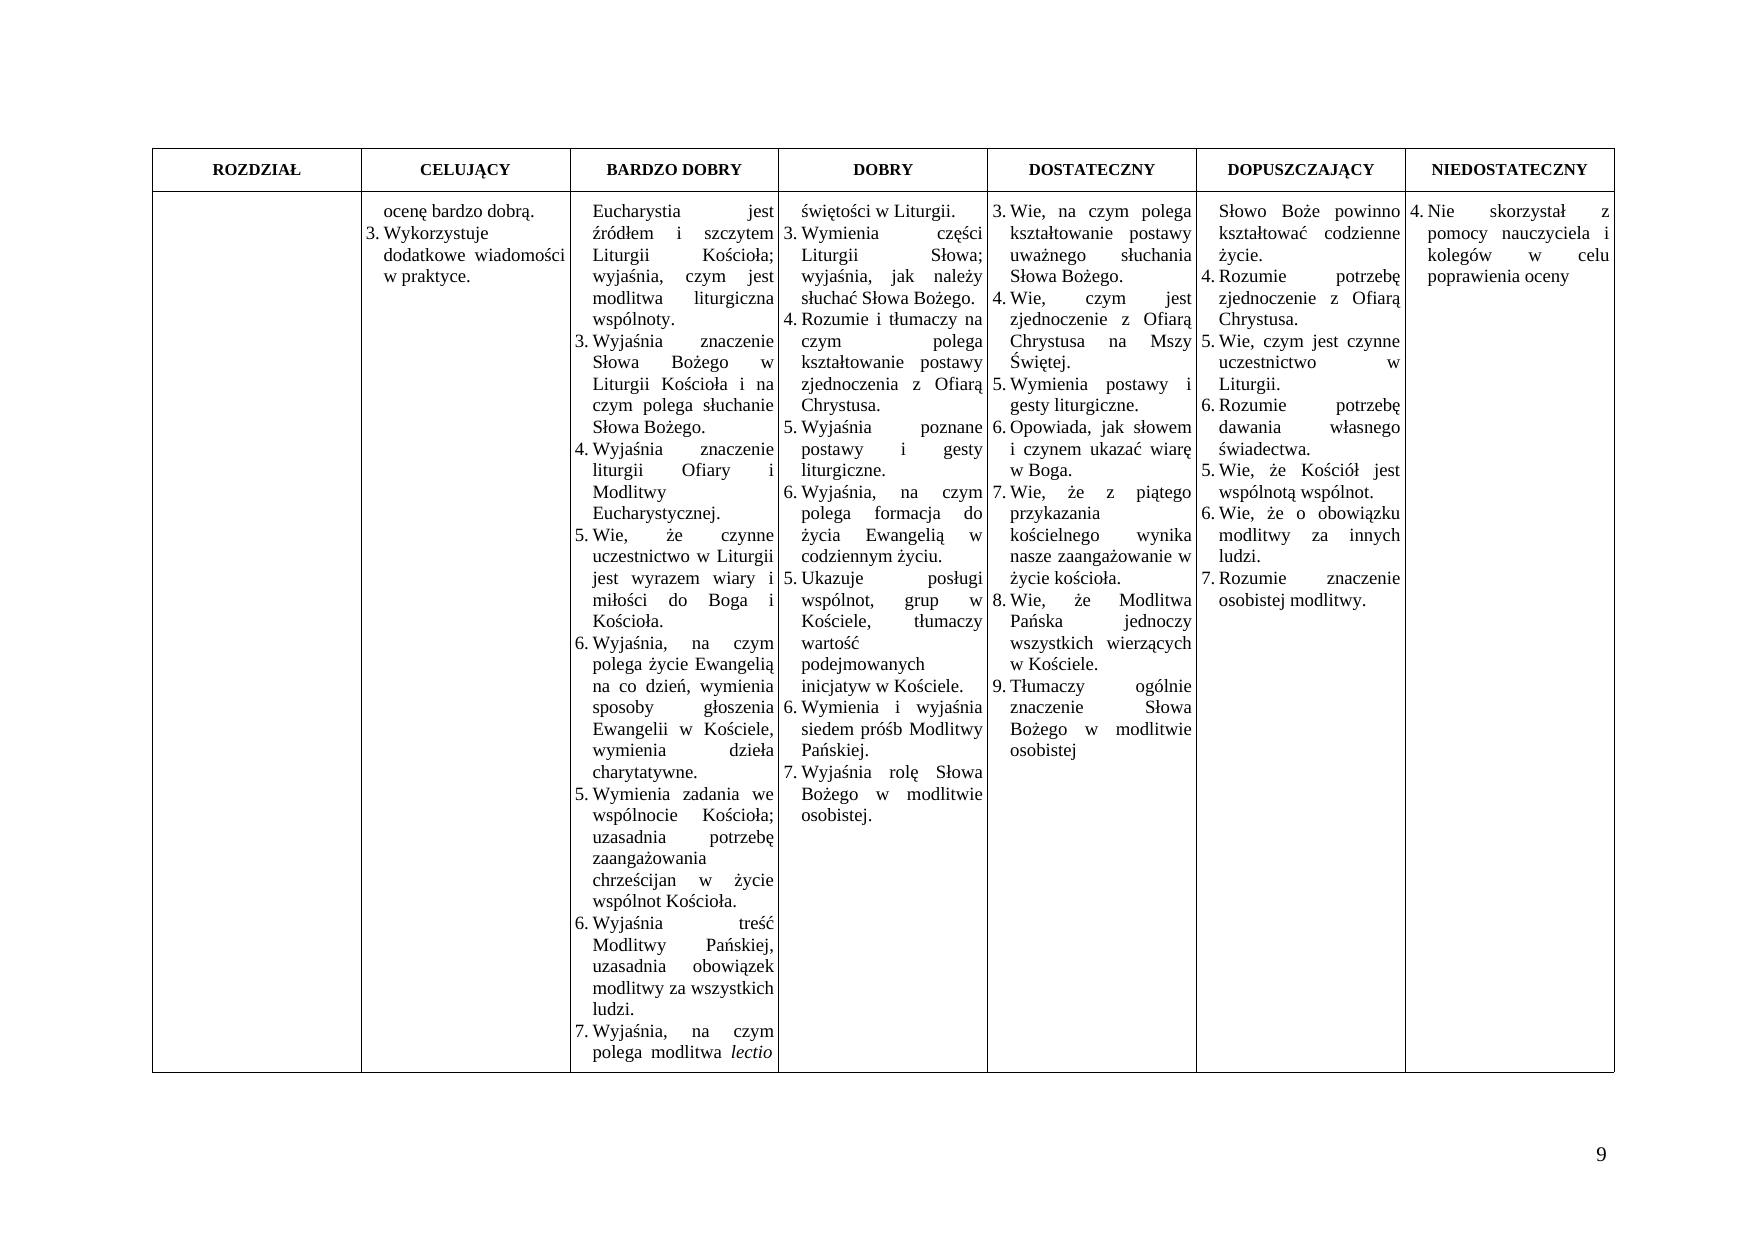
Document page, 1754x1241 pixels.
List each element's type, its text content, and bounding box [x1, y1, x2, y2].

table_header DOBRY [779, 149, 987, 191]
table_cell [1406, 192, 1614, 1072]
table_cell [571, 192, 778, 1072]
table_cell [988, 192, 1196, 1072]
table_header ROZDZIAŁ [153, 149, 361, 191]
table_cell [779, 192, 987, 1072]
table_header NIEDOSTATECZNY [1406, 149, 1614, 191]
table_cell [1197, 192, 1405, 1072]
table_header CELUJĄCY [362, 149, 570, 191]
table_header DOPUSZCZAJĄCY [1197, 149, 1405, 191]
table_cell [153, 192, 361, 1072]
table_header DOSTATECZNY [988, 149, 1196, 191]
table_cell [362, 192, 570, 1072]
table_header BARDZO DOBRY [571, 149, 778, 191]
